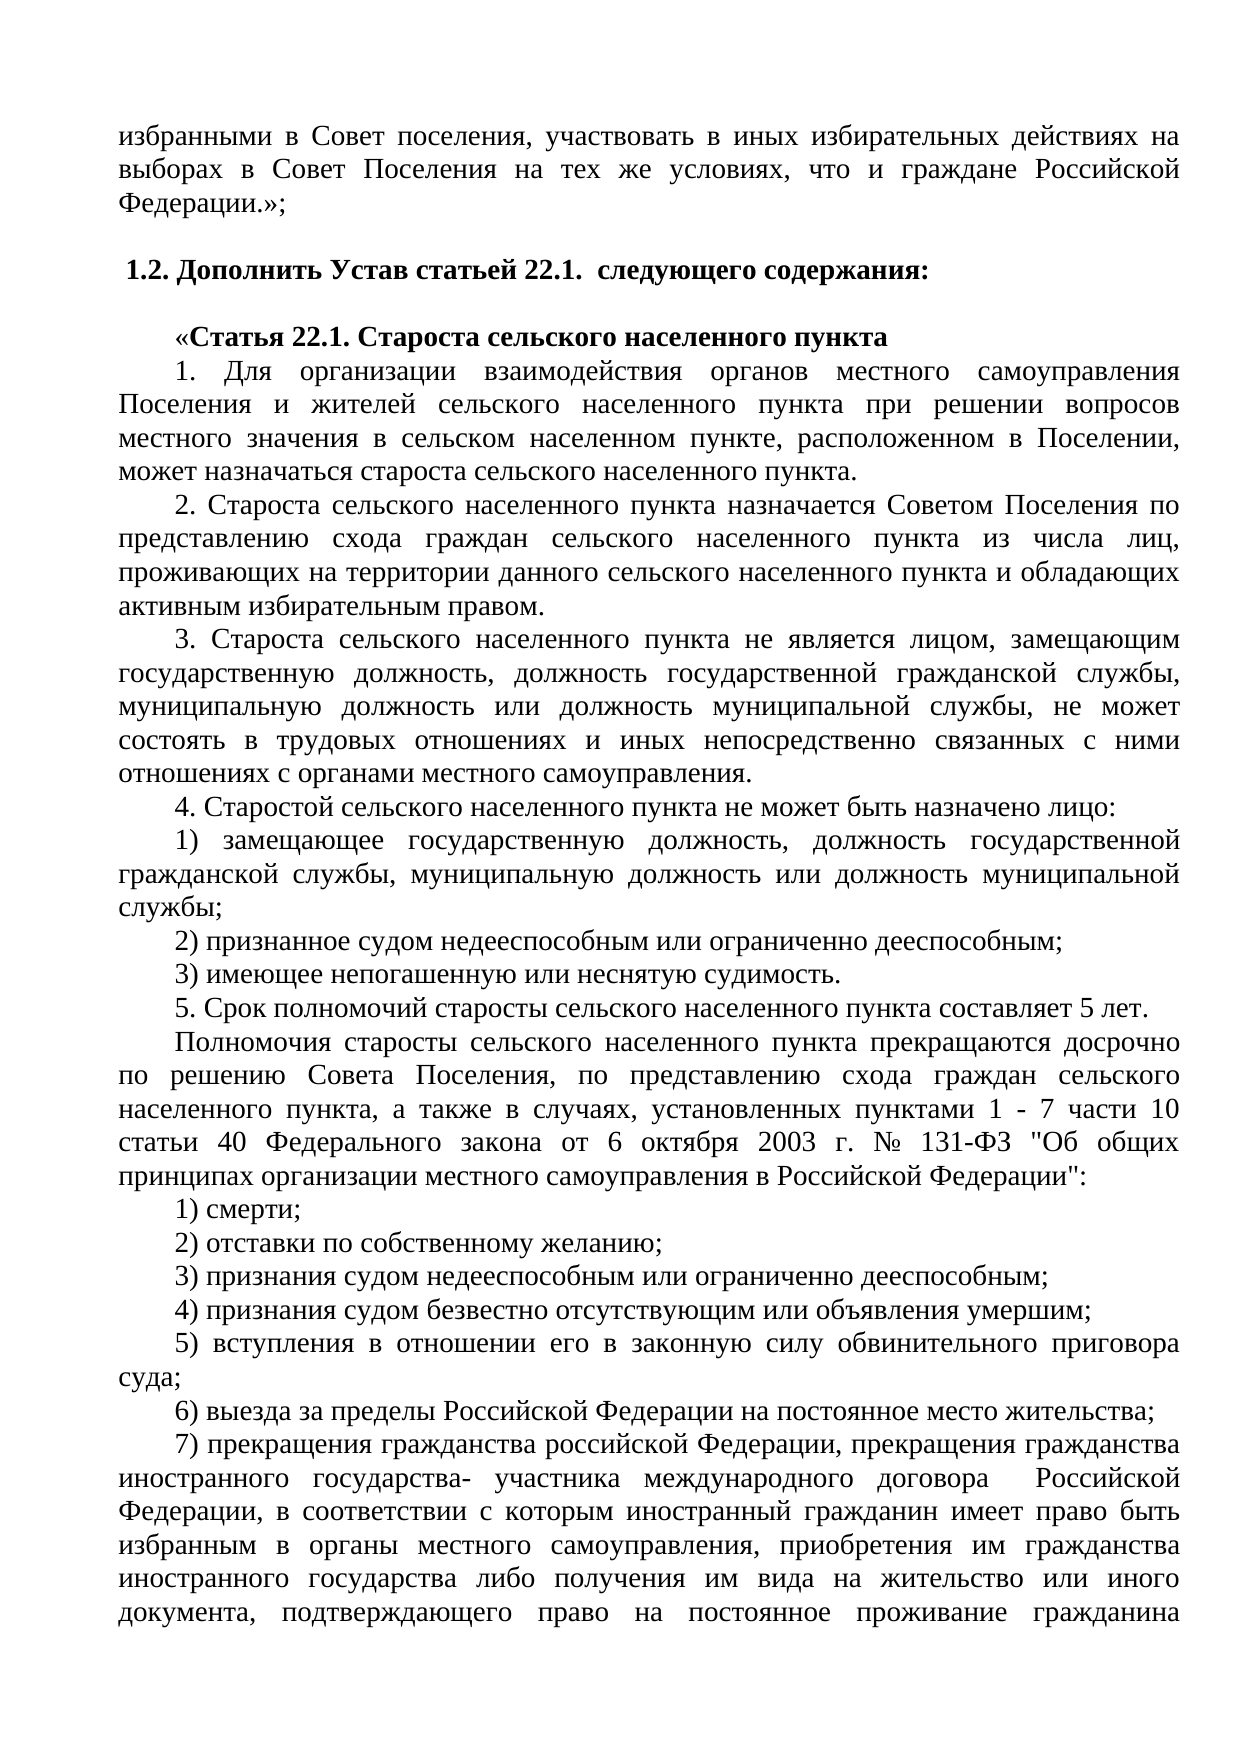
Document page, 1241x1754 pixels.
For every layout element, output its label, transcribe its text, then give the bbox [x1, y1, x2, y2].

text 3) признания судом недееспособным или ограниченно дееспособным; [118, 1258, 1181, 1292]
text 2) отставки по собственному желанию; [118, 1225, 1181, 1258]
text Полномочия старосты сельского населенного пункта прекращаются досрочно по решению Совета Поселения, по представлению схода граждан сельского населенного пункта, а также в случаях, установленных пунктами 1 - 7 части 10 статьи 40 Федерального закона от 6 октября 2003 г. № 131-ФЗ "Об общих принципах организации местного самоуправления в Российской Федерации": [118, 1024, 1181, 1191]
text 5. Срок полномочий старосты сельского населенного пункта составляет 5 лет. [118, 990, 1181, 1024]
text 3. Староста сельского населенного пункта не является лицом, замещающим государственную должность, должность государственной гражданской службы, муниципальную должность или должность муниципальной службы, не может состоять в трудовых отношениях и иных непосредственно связанных с ними отношениях с органами местного самоуправления. [118, 621, 1181, 789]
text 2) признанное судом недееспособным или ограниченно дееспособным; [118, 923, 1181, 957]
text 6) выезда за пределы Российской Федерации на постоянное место жительства; [118, 1393, 1181, 1426]
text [118, 118, 1181, 219]
text 4. Старостой сельского населенного пункта не может быть назначено лицо: [118, 789, 1181, 822]
text 2. Староста сельского населенного пункта назначается Советом Поселения по представлению схода граждан сельского населенного пункта из числа лиц, проживающих на территории данного сельского населенного пункта и обладающих активным избирательным правом. [118, 487, 1181, 621]
text 3) имеющее непогашенную или неснятую судимость. [118, 957, 1181, 990]
text 1) смерти; [118, 1191, 1181, 1225]
text 1. Для организации взаимодействия органов местного самоуправления Поселения и жителей сельского населенного пункта при решении вопросов местного значения в сельском населенном пункте, расположенном в Поселении, может назначаться староста сельского населенного пункта. [118, 353, 1181, 487]
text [118, 1426, 1181, 1627]
text «Статья 22.1. Староста сельского населенного пункта [118, 319, 1181, 353]
text 5) вступления в отношении его в законную силу обвинительного приговора суда; [118, 1326, 1181, 1393]
text 4) признания судом безвестно отсутствующим или объявления умершим; [118, 1292, 1181, 1326]
text 1.2. Дополнить Устав статьей 22.1. следующего содержания: [118, 252, 1181, 286]
text 1) замещающее государственную должность, должность государственной гражданской службы, муниципальную должность или должность муниципальной службы; [118, 822, 1181, 923]
